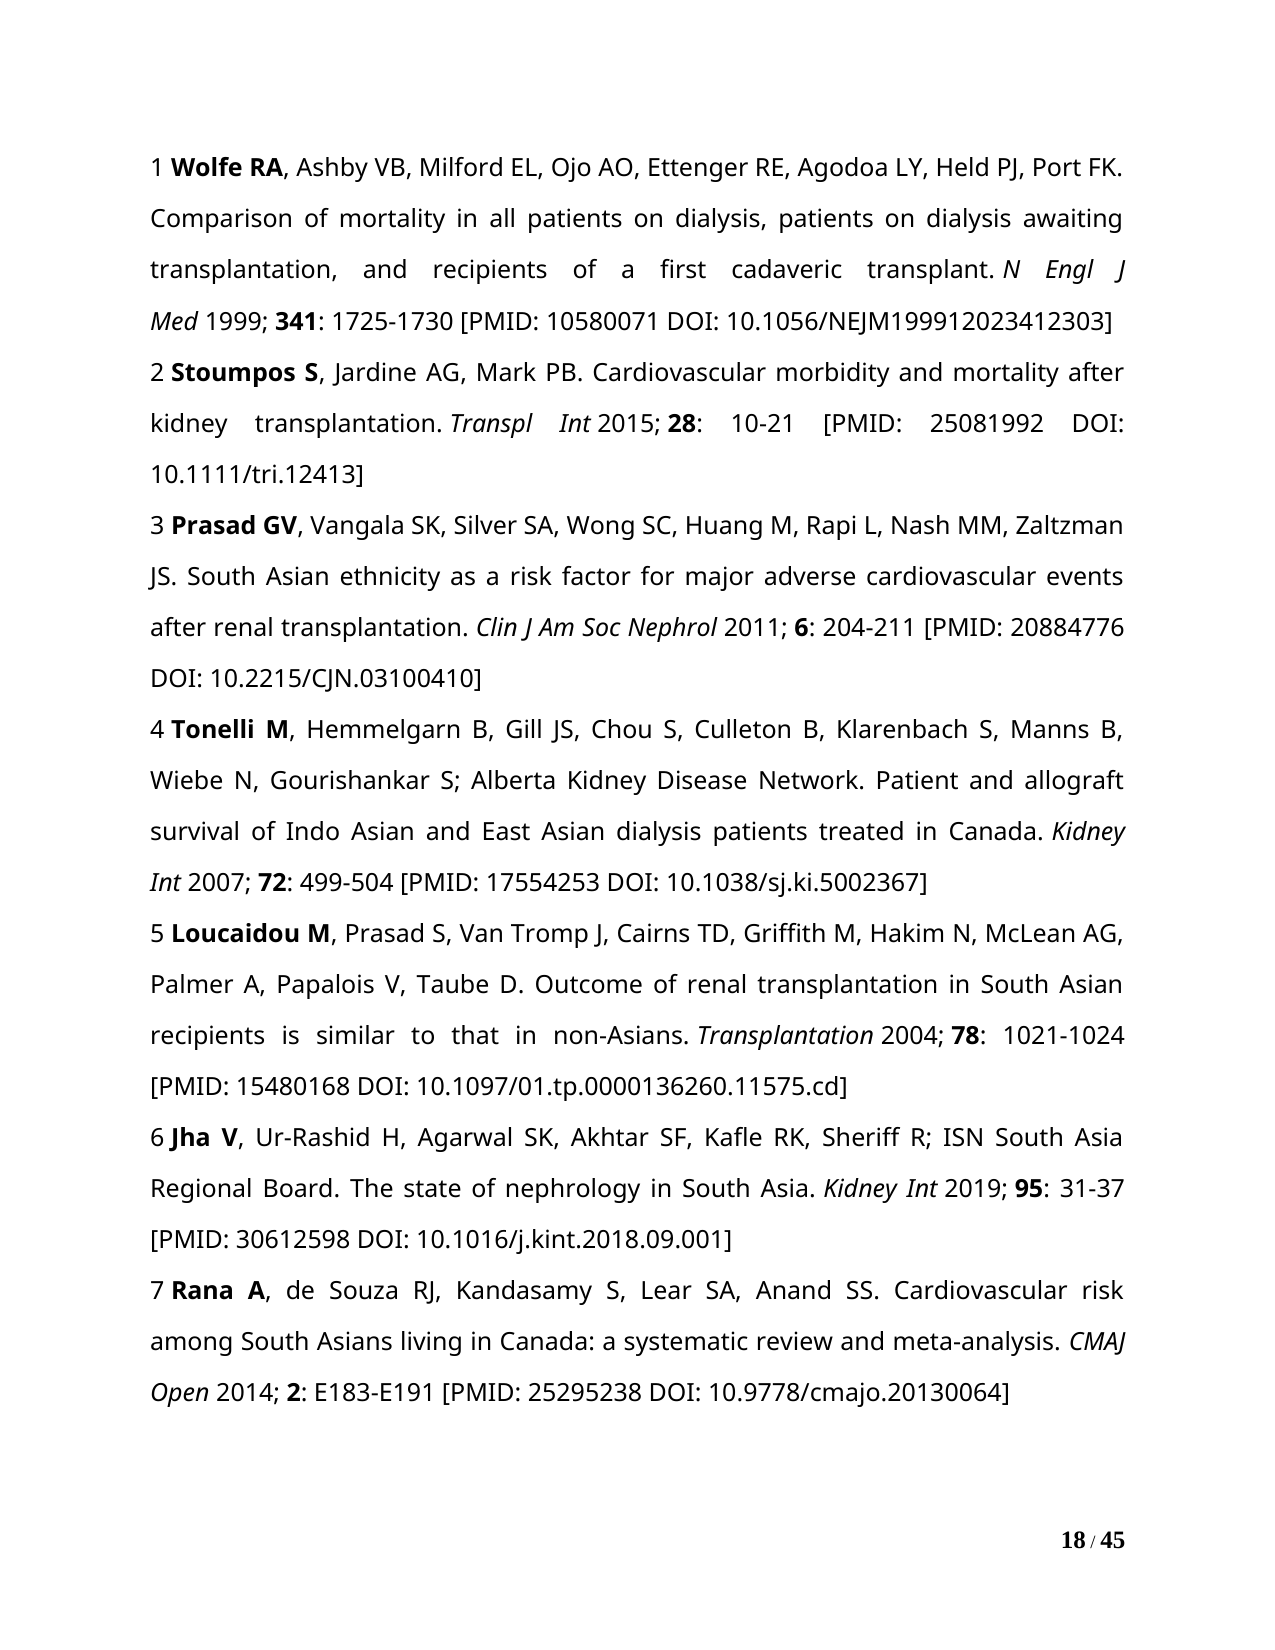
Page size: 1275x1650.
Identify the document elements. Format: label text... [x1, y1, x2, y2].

text 3 Prasad GV, Vangala SK, Silver SA, Wong SC, Huang M, Rapi L, Nash MM, Zaltzman JS. South Asian ethnicity as a risk factor for major adverse cardiovascular events after renal transplantation. Clin J Am Soc Nephrol 2011; 6: 204-211 [PMID: 20884776 DOI: 10.2215/CJN.03100410] [150, 507, 1125, 694]
text 5 Loucaidou M, Prasad S, Van Tromp J, Cairns TD, Griffith M, Hakim N, McLean AG, Palmer A, Papalois V, Taube D. Outcome of renal transplantation in South Asian recipients is similar to that in non-Asians. Transplantation 2004; 78: 1021-1024 [PMID: 15480168 DOI: 10.1097/01.tp.0000136260.11575.cd] [150, 916, 1125, 1103]
text 2 Stoumpos S, Jardine AG, Mark PB. Cardiovascular morbidity and mortality after kidney transplantation. Transpl Int 2015; 28: 10-21 [PMID: 25081992 DOI: 10.1111/tri.12413] [150, 354, 1125, 490]
text 4 Tonelli M, Hemmelgarn B, Gill JS, Chou S, Culleton B, Klarenbach S, Manns B, Wiebe N, Gourishankar S; Alberta Kidney Disease Network. Patient and allograft survival of Indo Asian and East Asian dialysis patients treated in Canada. Kidney Int 2007; 72: 499-504 [PMID: 17554253 DOI: 10.1038/sj.ki.5002367] [150, 711, 1125, 899]
text 7 Rana A, de Souza RJ, Kandasamy S, Lear SA, Anand SS. Cardiovascular risk among South Asians living in Canada: a systematic review and meta-analysis. CMAJ Open 2014; 2: E183-E191 [PMID: 25295238 DOI: 10.9778/cmajo.20130064] [150, 1273, 1125, 1409]
text 1 Wolfe RA, Ashby VB, Milford EL, Ojo AO, Ettenger RE, Agodoa LY, Held PJ, Port FK. Comparison of mortality in all patients on dialysis, patients on dialysis awaiting transplantation, and recipients of a first cadaveric transplant. N Engl J Med 1999; 341: 1725-1730 [PMID: 10580071 DOI: 10.1056/NEJM199912023412303] [150, 150, 1125, 337]
text 6 Jha V, Ur-Rashid H, Agarwal SK, Akhtar SF, Kafle RK, Sheriff R; ISN South Asia Regional Board. The state of nephrology in South Asia. Kidney Int 2019; 95: 31-37 [PMID: 30612598 DOI: 10.1016/j.kint.2018.09.001] [150, 1120, 1125, 1256]
